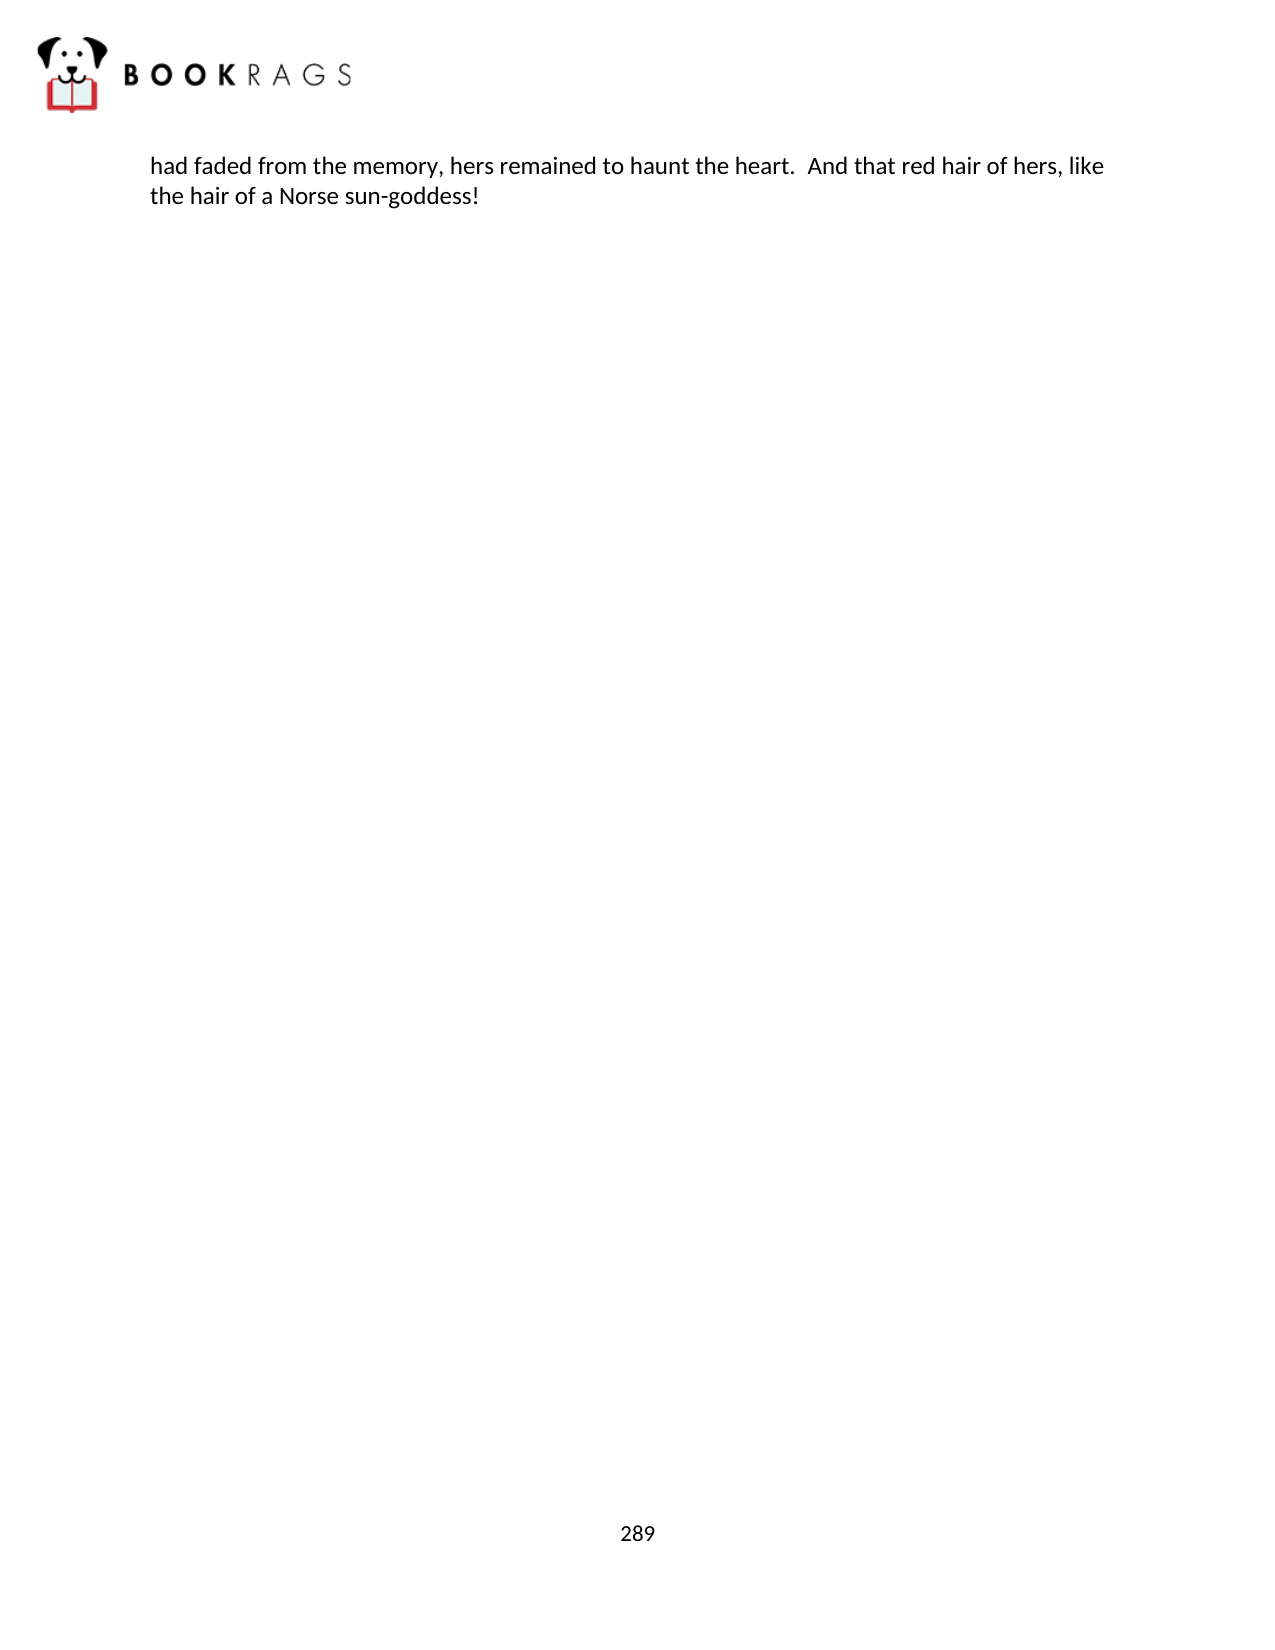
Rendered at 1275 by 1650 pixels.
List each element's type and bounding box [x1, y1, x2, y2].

picture [37, 37, 351, 113]
text [150, 150, 1125, 211]
